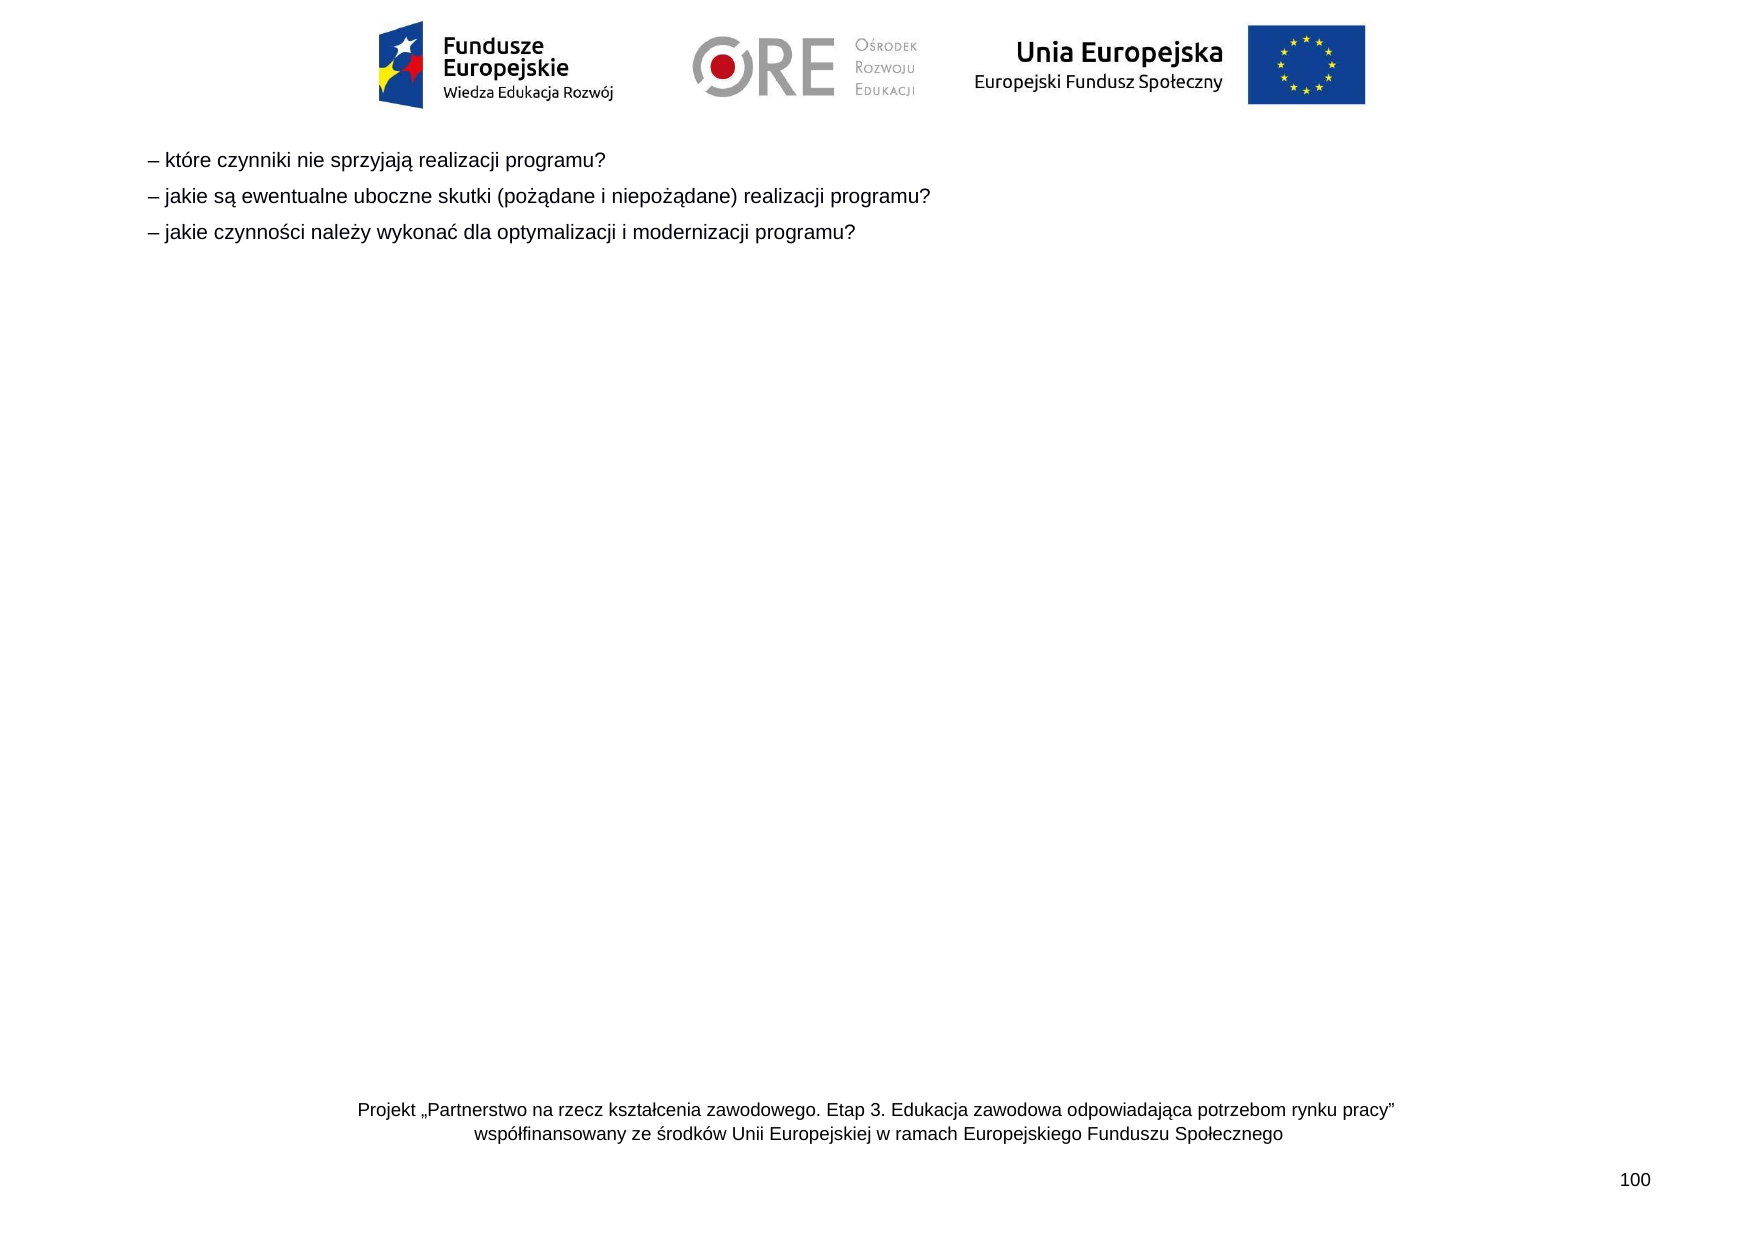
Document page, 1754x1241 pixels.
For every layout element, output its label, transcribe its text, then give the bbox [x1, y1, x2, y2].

text – jakie są ewentualne uboczne skutki (pożądane i niepożądane) realizacji programu? [148, 184, 1606, 208]
text – które czynniki nie sprzyjają realizacji programu? [148, 148, 1606, 172]
picture [357, 0, 1392, 130]
text – jakie czynności należy wykonać dla optymalizacji i modernizacji programu? [148, 220, 1606, 244]
